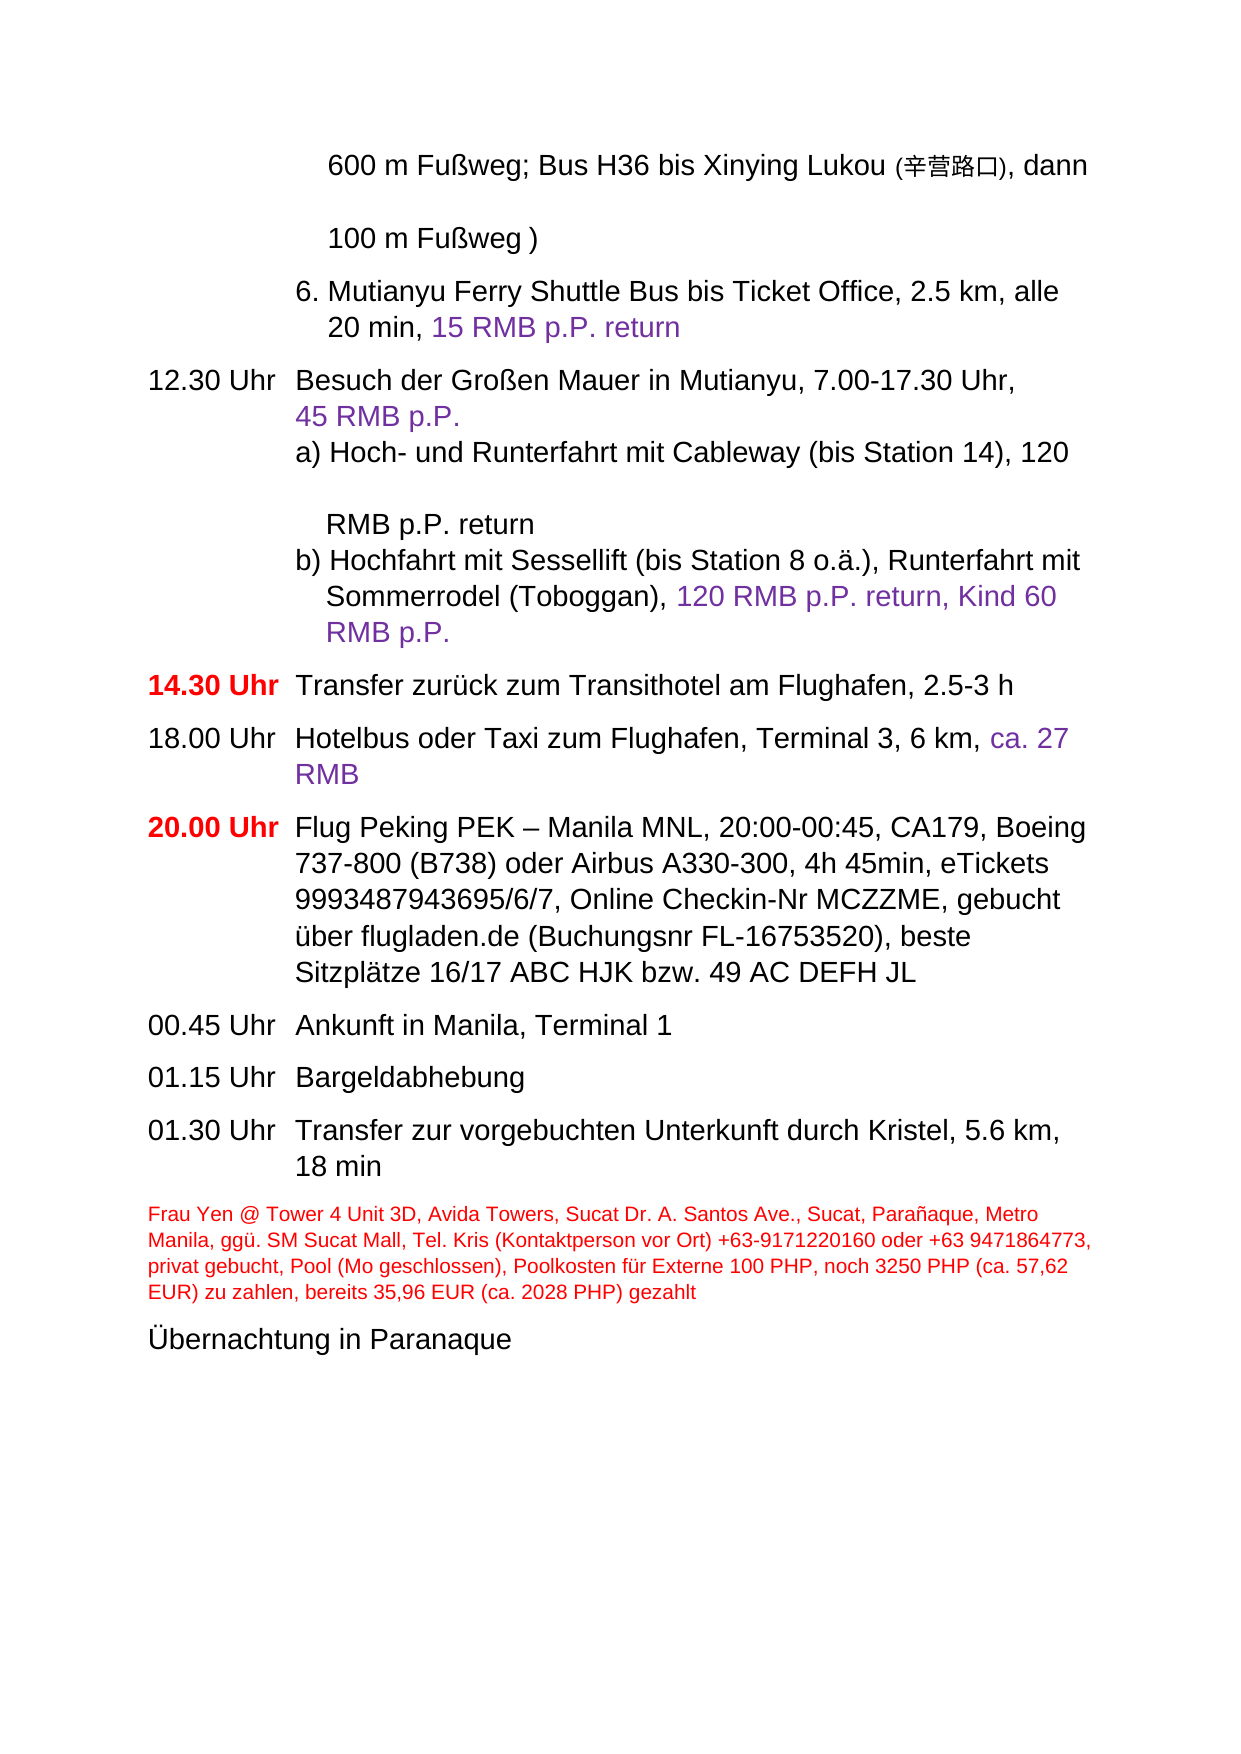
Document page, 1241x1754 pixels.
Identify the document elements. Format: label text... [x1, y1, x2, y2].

text 18.00 Uhr Hotelbus oder Taxi zum Flughafen, Terminal 3, 6 km, ca. 27 RMB [148, 721, 1093, 791]
text 6. Mutianyu Ferry Shuttle Bus bis Ticket Office, 2.5 km, alle 20 min, 15 RMB p.P. return [295, 273, 1093, 343]
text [295, 148, 1093, 254]
text 14.30 Uhr Transfer zurück zum Transithotel am Flughafen, 2.5-3 h [148, 668, 1093, 702]
text 20.00 Uhr Flug Peking PEK – Manila MNL, 20:00-00:45, CA179, Boeing 737-800 (B738) oder Airbus A330-300, 4h 45min, eTickets 9993487943695/6/7, Online Checkin-Nr MCZZME, gebucht über flugladen.de (Buchungsnr FL-16753520), beste Sitzplätze 16/17 ABC HJK bzw. 49 AC DEFH JL [148, 810, 1093, 988]
text 01.15 Uhr Bargeldabhebung [148, 1060, 1093, 1094]
text 00.45 Uhr Ankunft in Manila, Terminal 1 [148, 1007, 1093, 1041]
text Übernachtung in Paranaque [148, 1322, 1093, 1356]
text 12.30 Uhr Besuch der Großen Mauer in Mutianyu, 7.00-17.30 Uhr, 45 RMB p.P. a) Hoch- und Runterfahrt mit Cableway (bis Station 14), 120 RMB p.P. return b) Hochfahrt mit Sessellift (bis Station 8 o.ä.), Runterfahrt mit Sommerrodel (Toboggan), 120 RMB p.P. return, Kind 60 RMB p.P. [148, 362, 1093, 649]
text 01.30 Uhr Transfer zur vorgebuchten Unterkunft durch Kristel, 5.6 km, 18 min [148, 1113, 1093, 1183]
text Frau Yen @ Tower 4 Unit 3D, Avida Towers, Sucat Dr. A. Santos Ave., Sucat, Parañaque, Metro Manila, ggü. SM Sucat Mall, Tel. Kris (Kontaktperson vor Ort) +63-9171220160 oder +63 9471864773, privat gebucht, Pool (Mo geschlossen), Poolkosten für Externe 100 PHP, noch 3250 PHP (ca. 57,62 EUR) zu zahlen, bereits 35,96 EUR (ca. 2028 PHP) gezahlt [148, 1202, 1093, 1303]
